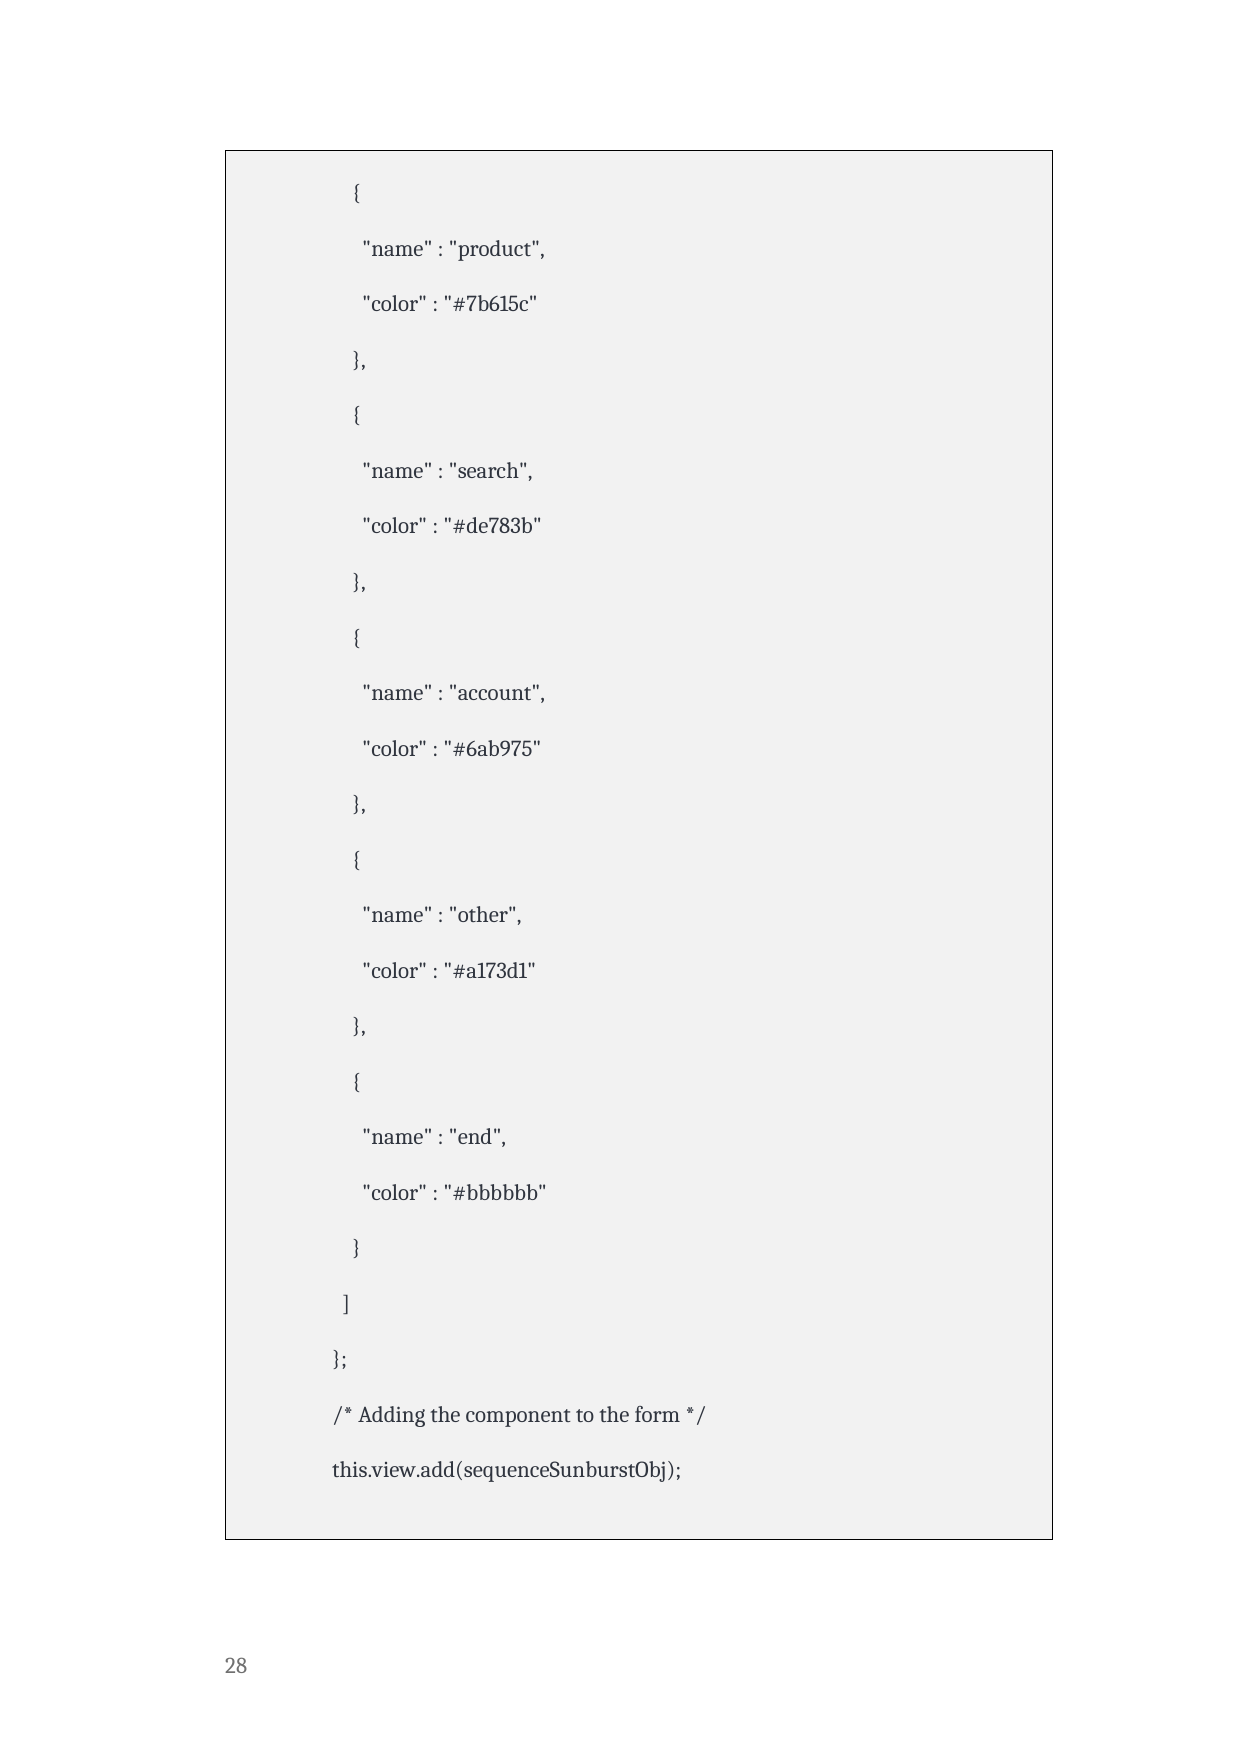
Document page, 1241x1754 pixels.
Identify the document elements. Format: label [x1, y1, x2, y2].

table_header [226, 151, 1052, 1539]
